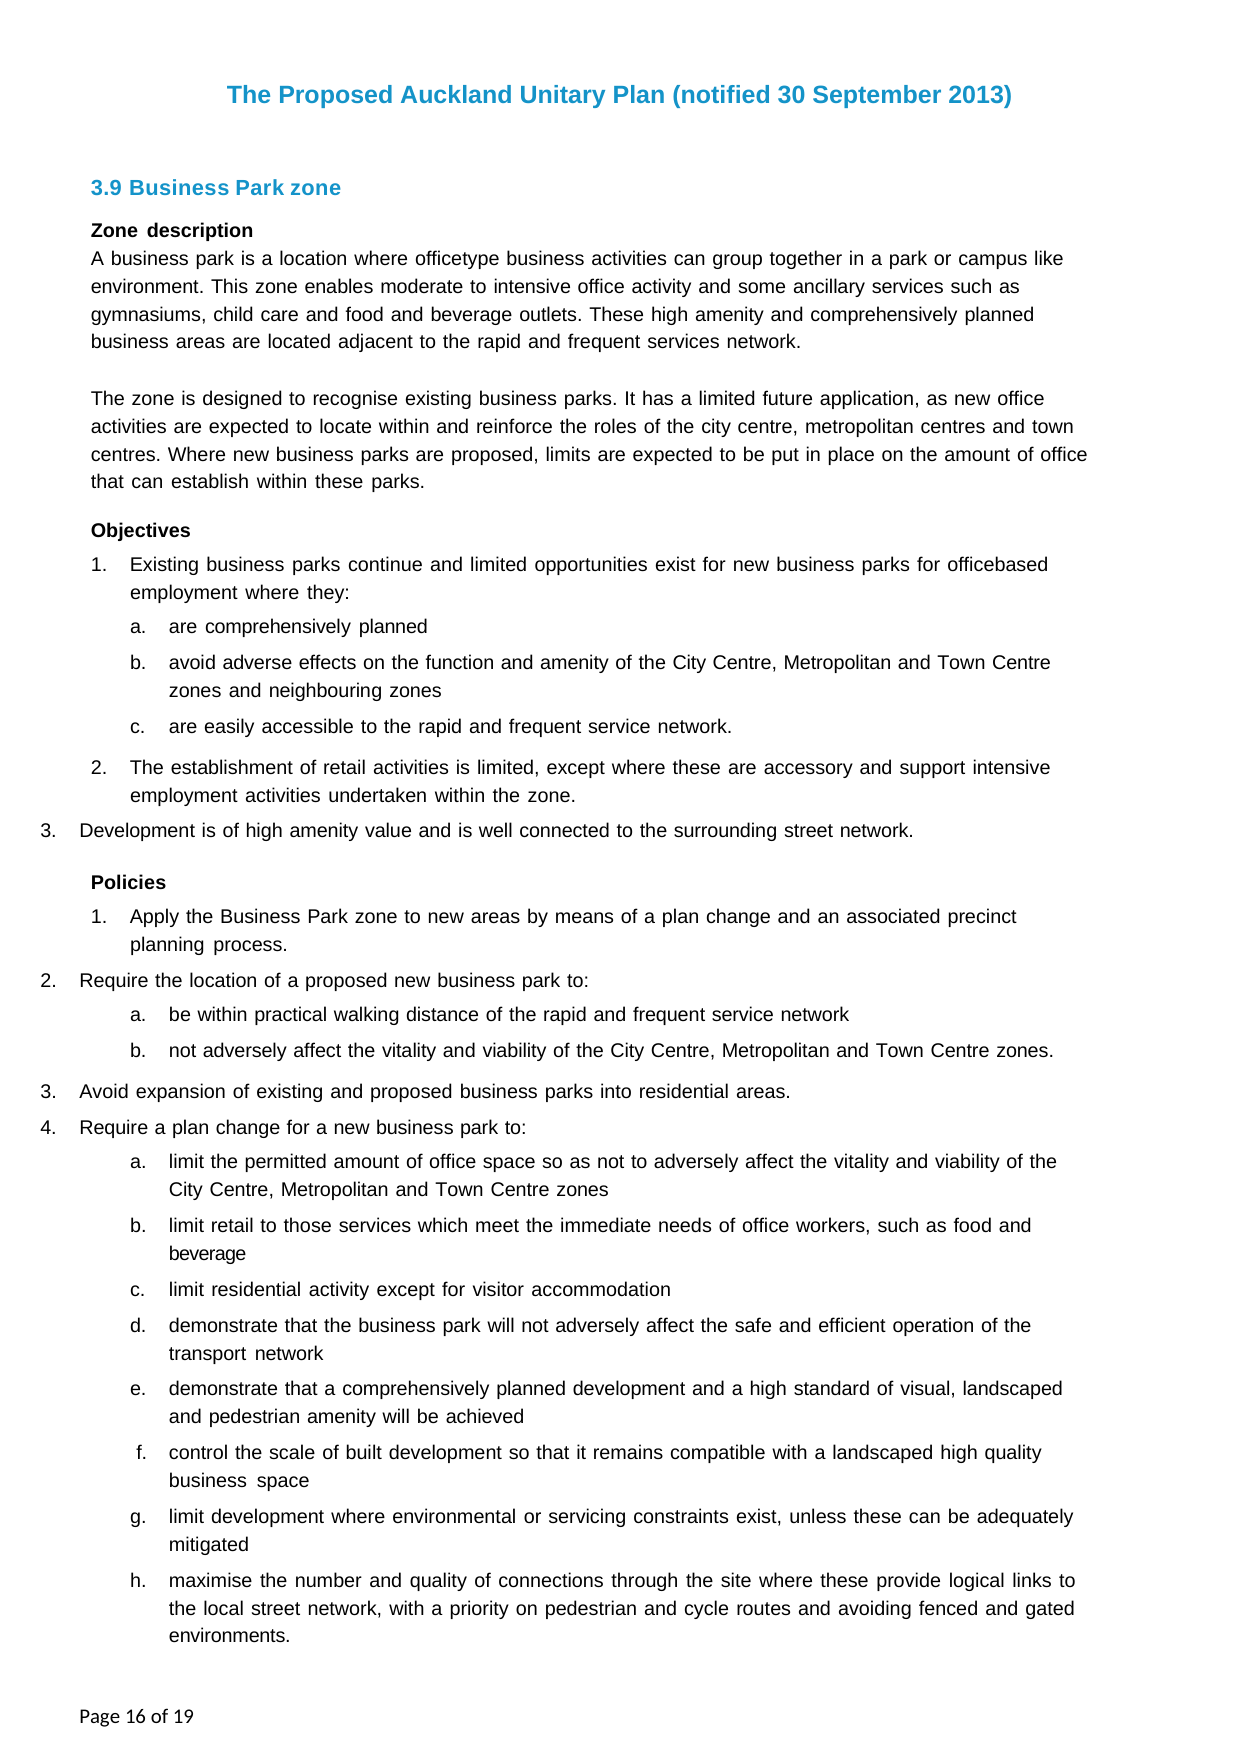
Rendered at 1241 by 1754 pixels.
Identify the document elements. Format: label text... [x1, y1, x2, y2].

list control the scale of built development so that it remains compatible with a landscaped high quality business space [136, 1441, 1051, 1492]
list demonstrate that a comprehensively planned development and a high standard of visual, landscaped and pedestrian amenity will be achieved [130, 1377, 1069, 1428]
list limit retail to those services which meet the immediate needs of office workers, such as food and beverage [130, 1214, 1040, 1264]
list Require the location of a proposed new business park to: [40, 969, 1109, 992]
text The zone is designed to recognise existing business parks. It has a limited future application, as new office activities are expected to locate within and reinforce the roles of the city centre, metropolitan centres and town centres. Where new business parks are proposed, limits are expected to be put in place on the amount of office that can establish within these parks. [91, 387, 1098, 493]
subtitle Policies [91, 871, 1109, 893]
list are comprehensively planned [130, 615, 1109, 638]
list are easily accessible to the rapid and frequent service network. [130, 715, 1109, 738]
list not adversely affect the vitality and viability of the City Centre, Metropolitan and Town Centre zones. [130, 1039, 1109, 1062]
list limit residential activity except for visitor accommodation [130, 1278, 1109, 1300]
list Development is of high amenity value and is well connected to the surrounding street network. [40, 819, 1109, 842]
list Require a plan change for a new business park to: [40, 1116, 1109, 1138]
list Apply the Business Park zone to new areas by means of a plan change and an associated precinct planning process. [91, 905, 1027, 956]
list Avoid expansion of existing and proposed business parks into residential areas. [40, 1080, 1109, 1102]
list be within practical walking distance of the rapid and frequent service network [130, 1003, 1109, 1026]
subtitle Zone description [91, 219, 1109, 241]
list maximise the number and quality of connections through the site where these provide logical links to the local street network, with a priority on pedestrian and cycle routes and avoiding fenced and gated environments. [130, 1568, 1076, 1647]
list demonstrate that the business park will not adversely affect the safe and efficient operation of the transport network [130, 1313, 1041, 1364]
subtitle Business Park zone [91, 174, 1109, 200]
list Existing business parks continue and limited opportunities exist for new business parks for office­based employment where they: [91, 553, 1063, 604]
list limit development where environmental or servicing constraints exist, unless these can be adequately mitigated [130, 1505, 1079, 1555]
subtitle Objectives [91, 519, 1109, 541]
list limit the permitted amount of office space so as not to adversely affect the vitality and viability of the City Centre, Metropolitan and Town Centre zones [130, 1150, 1065, 1201]
list avoid adverse effects on the function and amenity of the City Centre, Metropolitan and Town Centre zones and neighbouring zones [130, 651, 1057, 702]
list The establishment of retail activities is limited, except where these are accessory and support intensive employment activities undertaken within the zone. [91, 756, 1060, 806]
text A business park is a location where office­type business activities can group together in a park or campus like environment. This zone enables moderate to intensive office activity and some ancillary services such as gymnasiums, child care and food and beverage outlets. These high amenity and comprehensively planned business areas are located adjacent to the rapid and frequent services network. [91, 247, 1082, 353]
